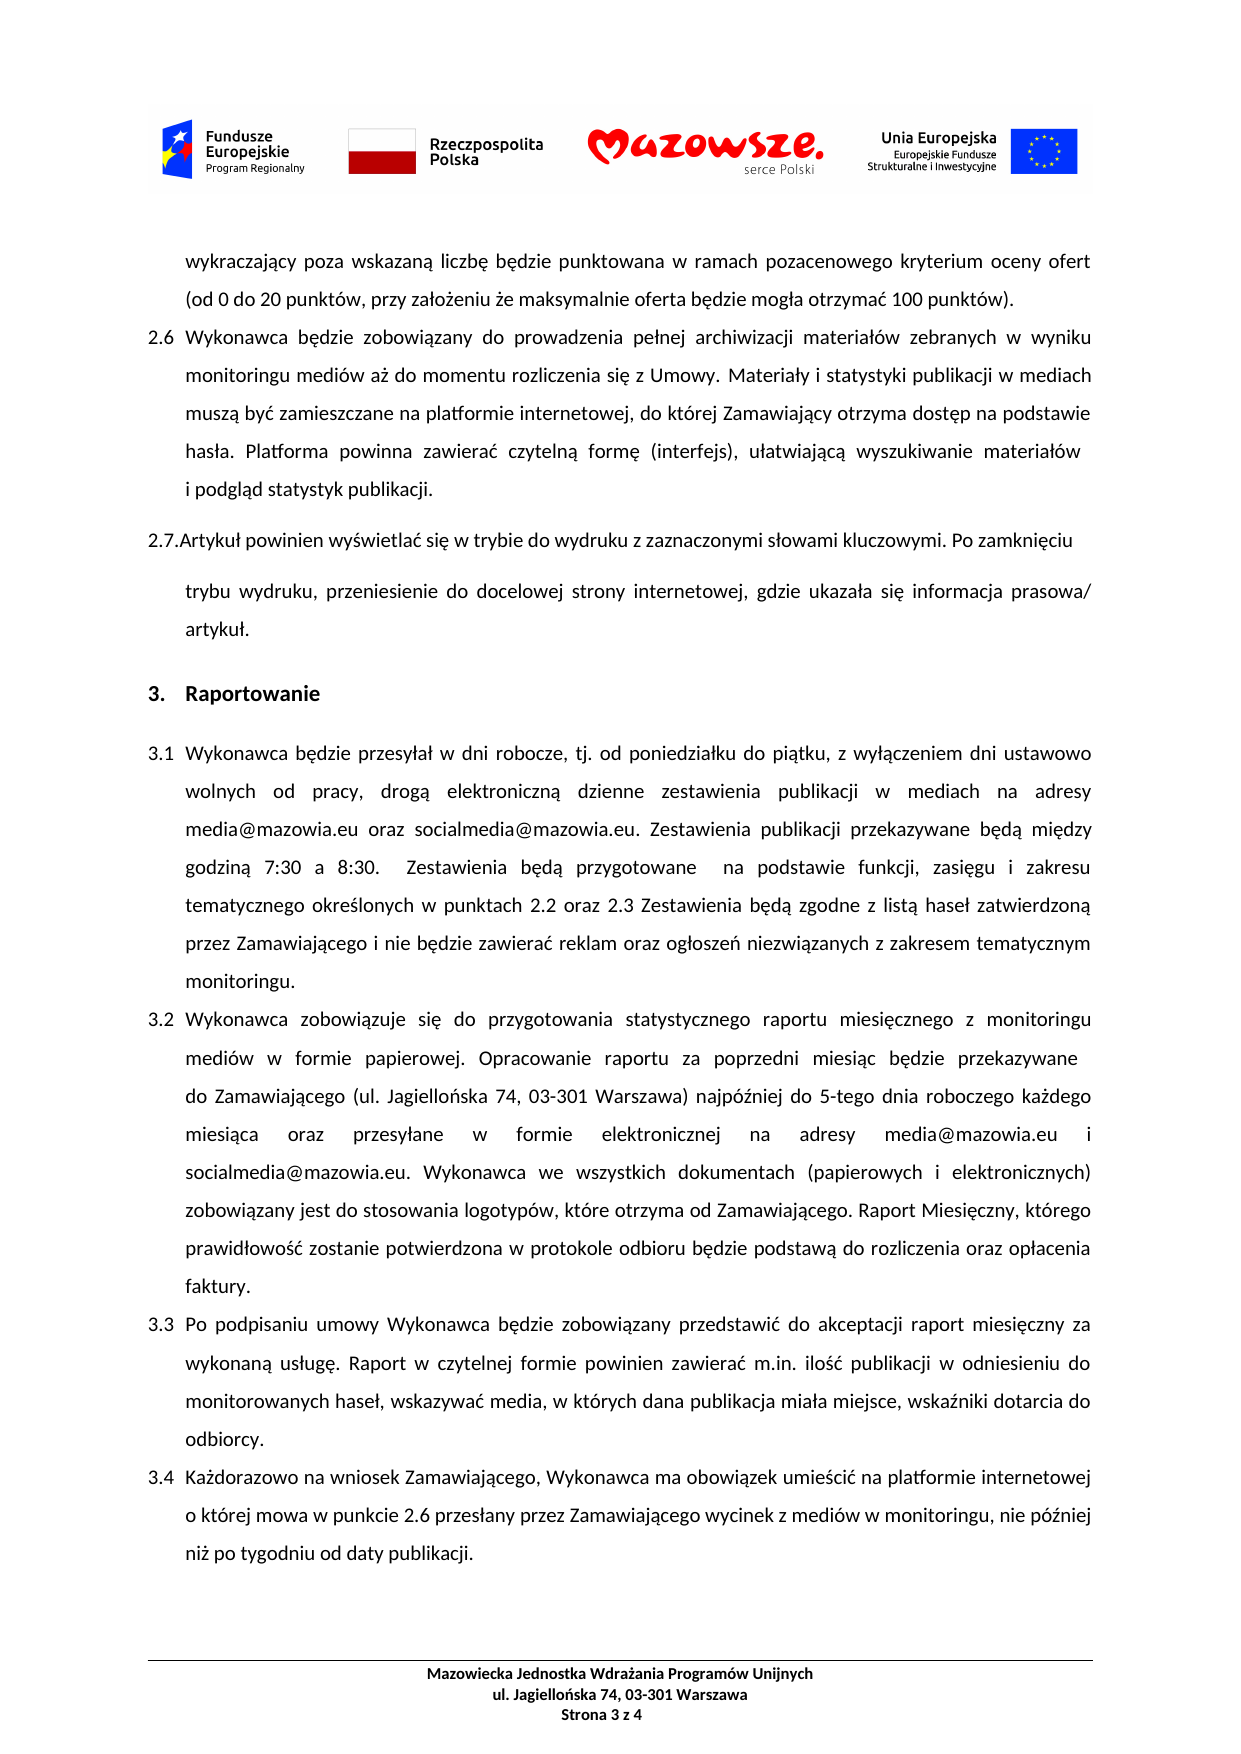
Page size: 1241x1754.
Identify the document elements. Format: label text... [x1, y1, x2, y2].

text 2.7.Artykuł powinien wyświetlać się w trybie do wydruku z zaznaczonymi słowami kluczowymi. Po zamknięciu [148, 527, 1093, 553]
list Każdorazowo na wniosek Zamawiającego, Wykonawca ma obowiązek umieścić na platformie internetowej o której mowa w punkcie 2.6 przesłany przez Zamawiającego wycinek z mediów w monitoringu, nie później niż po tygodniu od daty publikacji. [148, 1464, 1093, 1566]
list Wykonawca będzie zobowiązany do prowadzenia pełnej archiwizacji materiałów zebranych w wyniku monitoringu mediów aż do momentu rozliczenia się z Umowy. Materiały i statystyki publikacji w mediach muszą być zamieszczane na platformie internetowej, do której Zamawiający otrzyma dostęp na podstawie hasła. Platforma powinna zawierać czytelną formę (interfejs), ułatwiającą wyszukiwanie materiałów i podgląd statystyk publikacji. [148, 324, 1093, 502]
list Raportowanie [148, 679, 1093, 707]
text trybu wydruku, przeniesienie do docelowej strony internetowej, gdzie ukazała się informacja prasowa/ artykuł. [185, 578, 1093, 641]
list Wykonawca zobowiązuje się do przygotowania statystycznego raportu miesięcznego z monitoringu mediów w formie papierowej. Opracowanie raportu za poprzedni miesiąc będzie przekazywane do Zamawiającego (ul. Jagiellońska 74, 03-301 Warszawa) najpóźniej do 5-tego dnia roboczego każdego miesiąca oraz przesyłane w formie elektronicznej na adresy media@mazowia.eu i socialmedia@mazowia.eu. Wykonawca we wszystkich dokumentach (papierowych i elektronicznych) zobowiązany jest do stosowania logotypów, które otrzyma od Zamawiającego. Raport Miesięczny, którego prawidłowość zostanie potwierdzona w protokole odbioru będzie podstawą do rozliczenia oraz opłacenia faktury. [148, 1007, 1093, 1299]
picture [147, 104, 1093, 194]
list Po podpisaniu umowy Wykonawca będzie zobowiązany przedstawić do akceptacji raport miesięczny za wykonaną usługę. Raport w czytelnej formie powinien zawierać m.in. ilość publikacji w odniesieniu do monitorowanych haseł, wskazywać media, w których dana publikacja miała miejsce, wskaźniki dotarcia do odbiorcy. [148, 1312, 1093, 1451]
list Wykonawca będzie przesyłał w dni robocze, tj. od poniedziałku do piątku, z wyłączeniem dni ustawowo wolnych od pracy, drogą elektroniczną dzienne zestawienia publikacji w mediach na adresy media@mazowia.eu oraz socialmedia@mazowia.eu. Zestawienia publikacji przekazywane będą między godziną 7:30 a 8:30. Zestawienia będą przygotowane na podstawie funkcji, zasięgu i zakresu tematycznego określonych w punktach 2.2 oraz 2.3 Zestawienia będą zgodne z listą haseł zatwierdzoną przez Zamawiającego i nie będzie zawierać reklam oraz ogłoszeń niezwiązanych z zakresem tematycznym monitoringu. [148, 740, 1093, 994]
